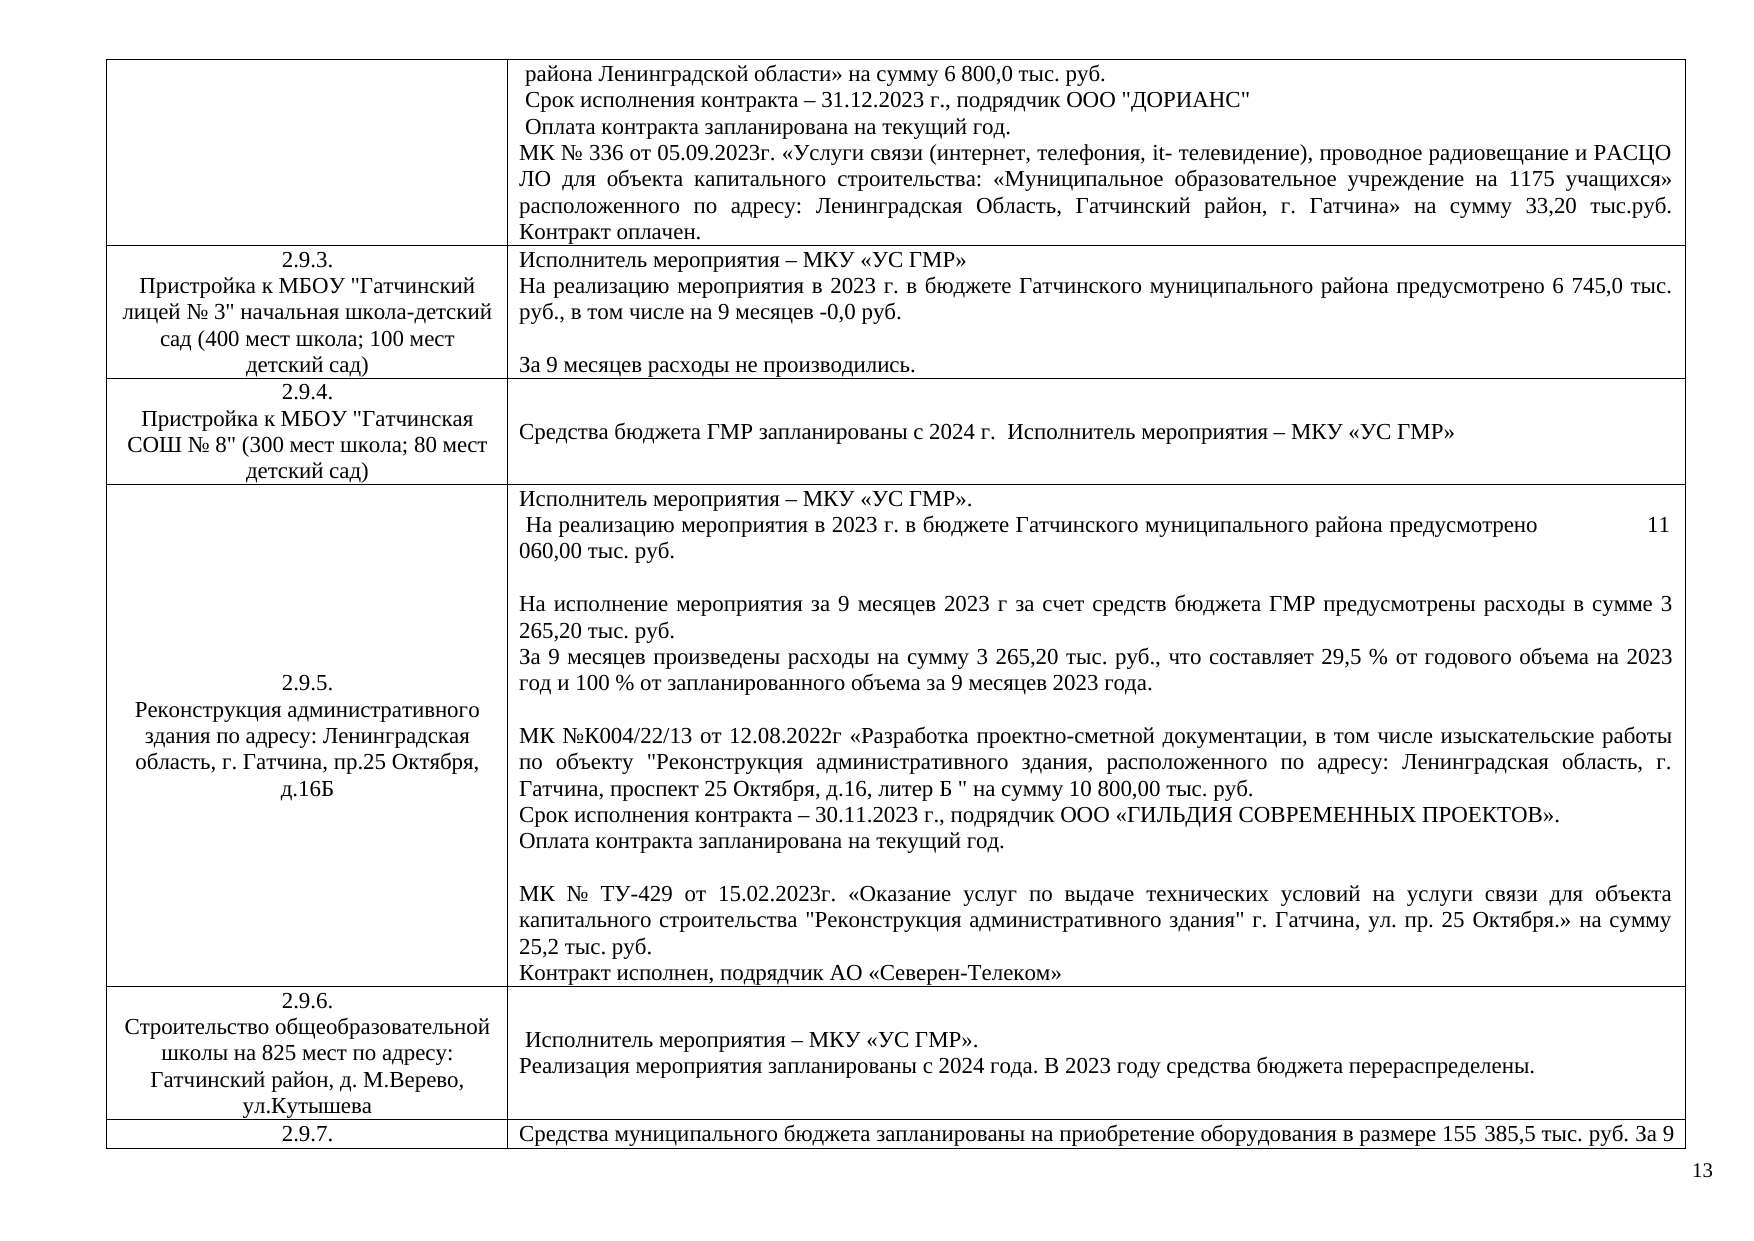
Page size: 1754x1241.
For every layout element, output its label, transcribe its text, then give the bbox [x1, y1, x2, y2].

table_cell 2.9.3. Пристройка к МБОУ "Гатчинский лицей № 3" начальная школа-детский сад (400 мест школа; 100 мест детский сад) [107, 246, 507, 377]
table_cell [508, 1120, 1685, 1147]
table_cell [508, 60, 1685, 244]
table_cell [107, 60, 507, 244]
table_cell Исполнитель мероприятия – МКУ «УС ГМР». Реализация мероприятия запланированы с 2024 года. В 2023 году средства бюджета перераспределены. [508, 987, 1685, 1118]
table_cell 2.9.4. Пристройка к МБОУ "Гатчинская СОШ № 8" (300 мест школа; 80 мест детский сад) [107, 379, 507, 484]
table_cell 2.9.5. Реконструкция административного здания по адресу: Ленинградская область, г. Гатчина, пр.25 Октября, д.16Б [107, 485, 507, 986]
table_cell Исполнитель мероприятия – МКУ «УС ГМР» На реализацию мероприятия в 2023 г. в бюджете Гатчинского муниципального района предусмотрено 6 745,0 тыс. руб., в том числе на 9 месяцев -0,0 руб. За 9 месяцев расходы не производились. [508, 246, 1685, 377]
table_cell Исполнитель мероприятия – МКУ «УС ГМР». На реализацию мероприятия в 2023 г. в бюджете Гатчинского муниципального района предусмотрено 11 060,00 тыс. руб. На исполнение мероприятия за 9 месяцев 2023 г за счет средств бюджета ГМР предусмотрены расходы в сумме 3 265,20 тыс. руб. За 9 месяцев произведены расходы на сумму 3 265,20 тыс. руб., что составляет 29,5 % от годового объема на 2023 год и 100 % от запланированного объема за 9 месяцев 2023 года. МК №К004/22/13 от 12.08.2022г «Разработка проектно-сметной документации, в том числе изыскательские работы по объекту "Реконструкция административного здания, расположенного по адресу: Ленинградская область, г. Гатчина, проспект 25 Октября, д.16, литер Б " на сумму 10 800,00 тыс. руб. Срок исполнения контракта – 30.11.2023 г., подрядчик ООО «ГИЛЬДИЯ СОВРЕМЕННЫХ ПРОЕКТОВ». Оплата контракта запланирована на текущий год. МК № ТУ-429 от 15.02.2023г. «Оказание услуг по выдаче технических условий на услуги связи для объекта капитального строительства "Реконструкция административного здания" г. Гатчина, ул. пр. 25 Октября.» на сумму 25,2 тыс. руб. Контракт исполнен, подрядчик АО «Северен-Телеком» [508, 485, 1685, 986]
table_cell Средства бюджета ГМР запланированы с 2024 г. Исполнитель мероприятия – МКУ «УС ГМР» [508, 379, 1685, 484]
table_cell 2.9.6. Строительство общеобразовательной школы на 825 мест по адресу: Гатчинский район, д. М.Верево, ул.Кутышева [107, 987, 507, 1118]
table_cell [107, 1120, 507, 1147]
